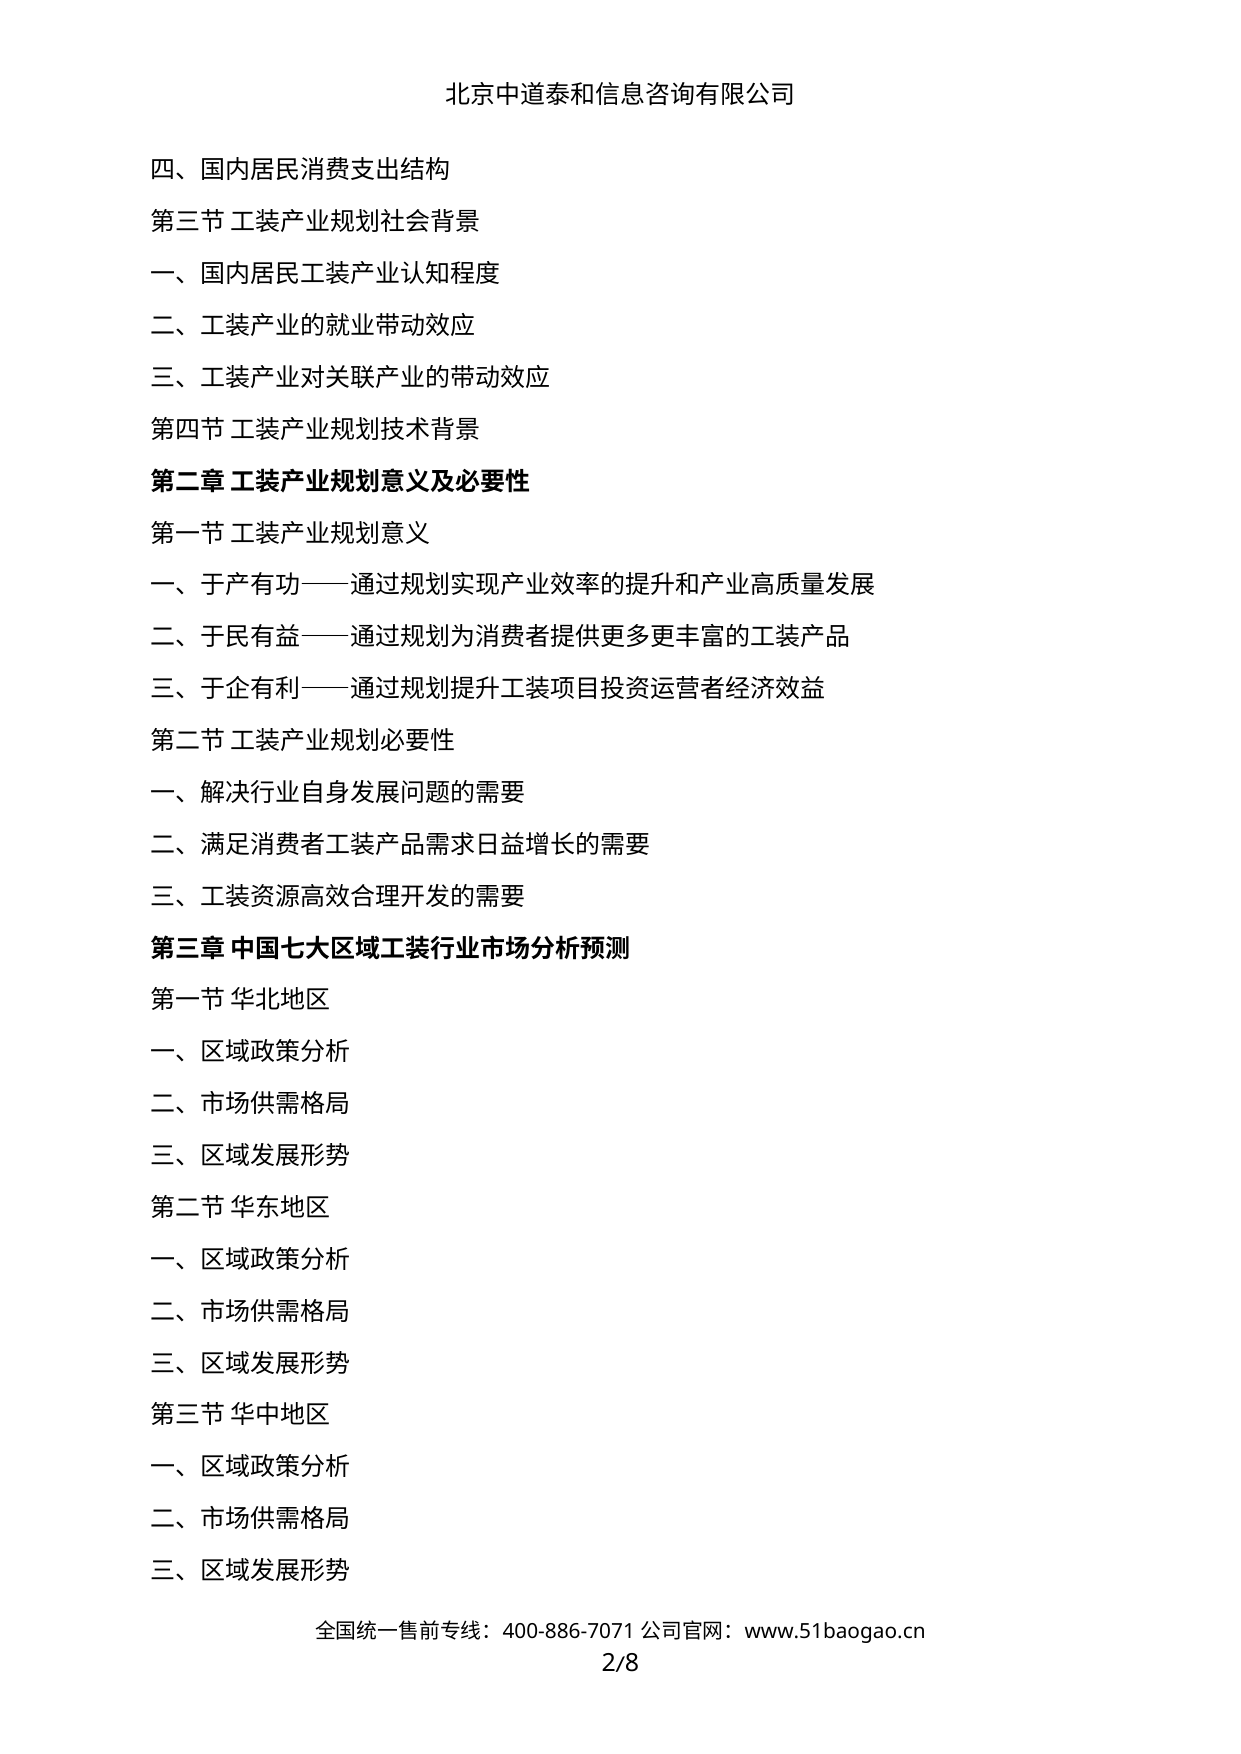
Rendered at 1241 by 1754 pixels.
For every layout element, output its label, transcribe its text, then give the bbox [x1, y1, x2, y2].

text 三、于企有利——通过规划提升工装项目投资运营者经济效益 [150, 669, 1090, 705]
text 一、国内居民工装产业认知程度 [150, 254, 1090, 290]
text 一、区域政策分析 [150, 1239, 1090, 1276]
text 第三节 工装产业规划社会背景 [150, 202, 1090, 238]
text 第三节 华中地区 [150, 1395, 1090, 1431]
text 第二节 工装产业规划必要性 [150, 721, 1090, 757]
text 第一节 华北地区 [150, 980, 1090, 1016]
text 四、国内居民消费支出结构 [150, 150, 1090, 186]
text 二、工装产业的就业带动效应 [150, 306, 1090, 342]
text 第二节 华东地区 [150, 1187, 1090, 1224]
text 三、区域发展形势 [150, 1136, 1090, 1172]
text 第二章 工装产业规划意义及必要性 [150, 461, 1090, 497]
text 第一节 工装产业规划意义 [150, 513, 1090, 549]
text 第四节 工装产业规划技术背景 [150, 409, 1090, 446]
text 三、工装资源高效合理开发的需要 [150, 876, 1090, 912]
text 三、区域发展形势 [150, 1343, 1090, 1379]
text 二、市场供需格局 [150, 1291, 1090, 1327]
text 二、满足消费者工装产品需求日益增长的需要 [150, 824, 1090, 861]
text 一、于产有功——通过规划实现产业效率的提升和产业高质量发展 [150, 565, 1090, 601]
text 三、工装产业对关联产业的带动效应 [150, 357, 1090, 394]
text 第三章 中国七大区域工装行业市场分析预测 [150, 928, 1090, 964]
text 二、于民有益——通过规划为消费者提供更多更丰富的工装产品 [150, 617, 1090, 653]
text 一、区域政策分析 [150, 1032, 1090, 1068]
text 三、区域发展形势 [150, 1551, 1090, 1587]
text 一、区域政策分析 [150, 1447, 1090, 1483]
text 一、解决行业自身发展问题的需要 [150, 772, 1090, 809]
text 二、市场供需格局 [150, 1499, 1090, 1535]
text 二、市场供需格局 [150, 1084, 1090, 1120]
